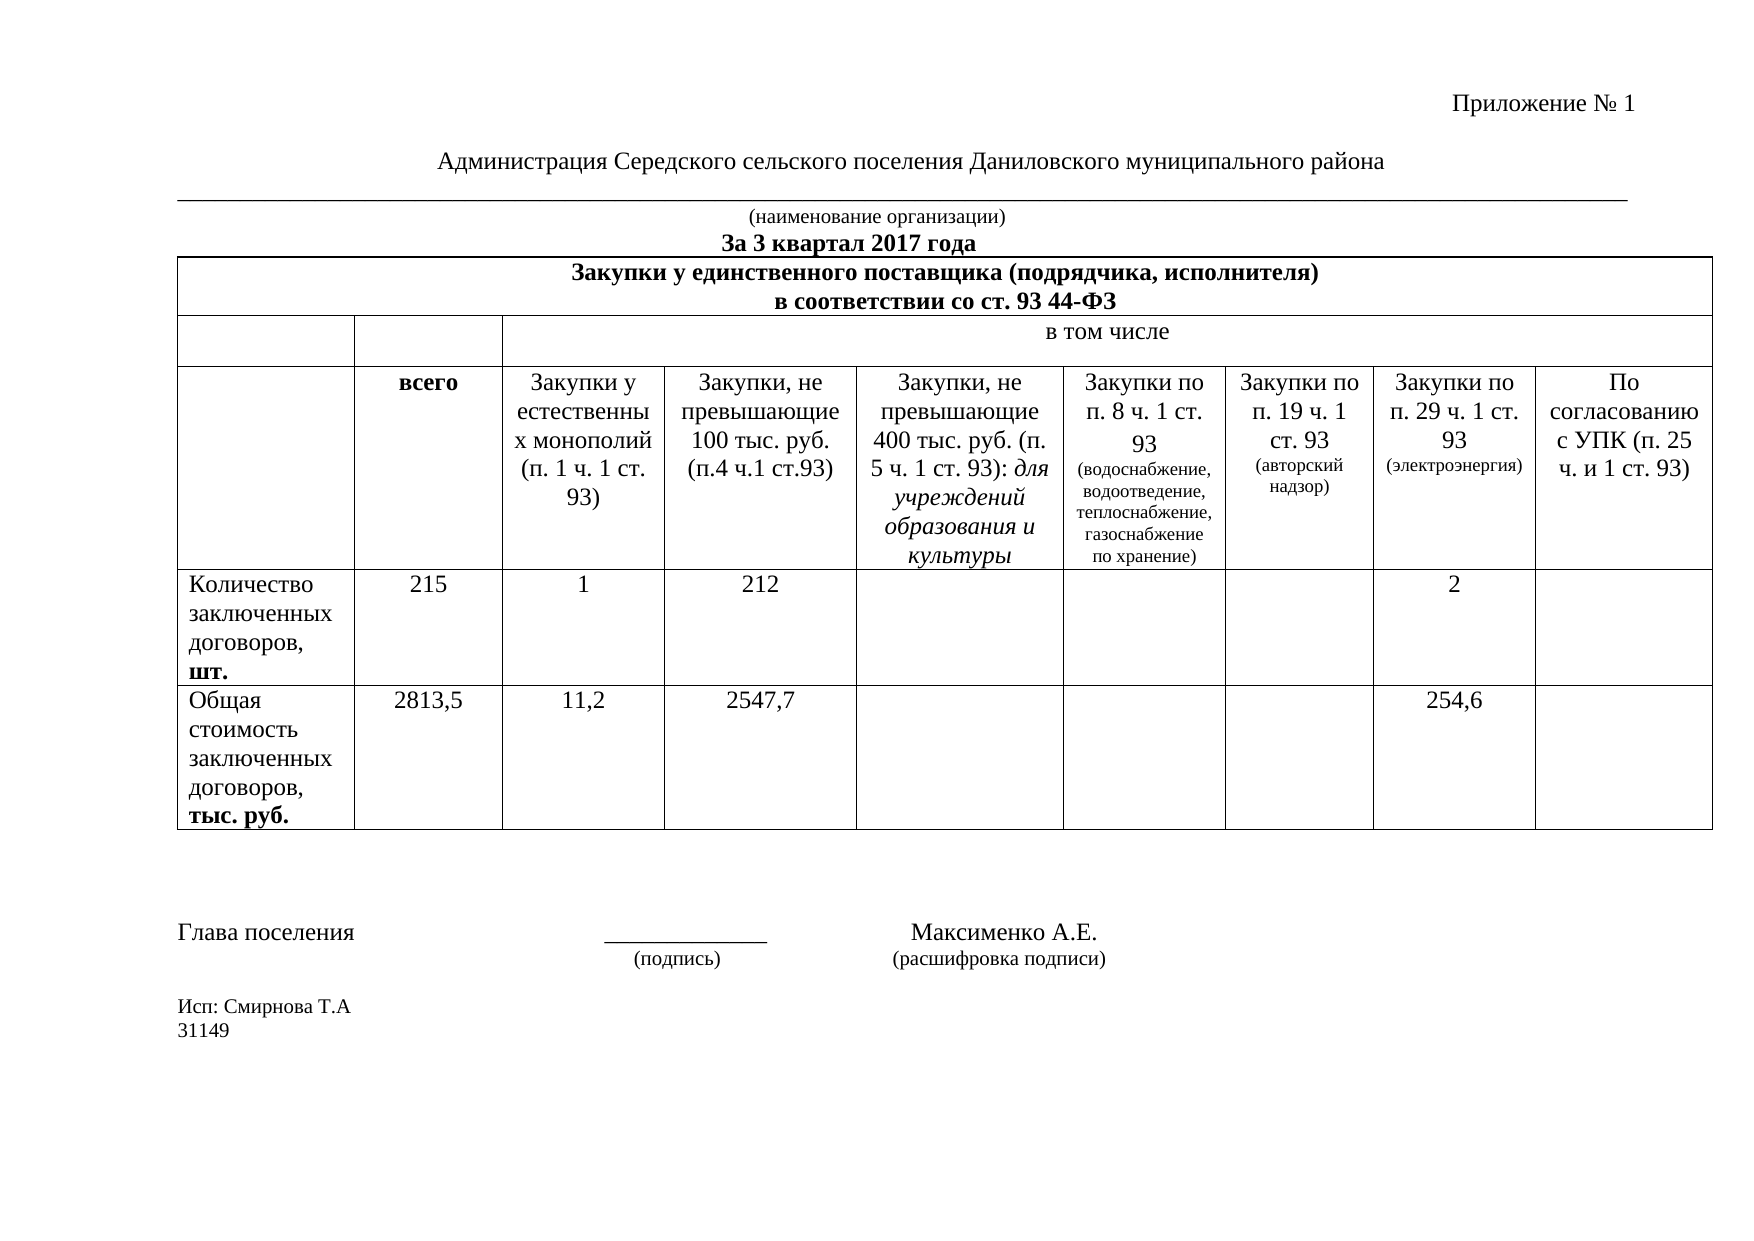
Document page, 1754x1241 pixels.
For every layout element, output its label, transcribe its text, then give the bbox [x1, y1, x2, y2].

table_cell 2547,7 [665, 686, 856, 829]
table_cell 212 [665, 570, 856, 684]
table_cell [1536, 570, 1712, 684]
table_cell [1226, 686, 1373, 829]
table_cell Закупки, не превышающие 100 тыс. руб. (п.4 ч.1 ст.93) [665, 367, 856, 568]
table_cell 1 [503, 570, 664, 684]
table_cell Закупки по п. 8 ч. 1 ст. 93 (водоснабжение, водоотведение, теплоснабжение, газоснабжение по хранение) [1064, 367, 1225, 568]
table_cell [1064, 686, 1225, 829]
text (наименование организации) [118, 203, 1636, 228]
table_cell Общая стоимость заключенных договоров, тыс. руб. [178, 686, 354, 829]
table_cell [178, 316, 354, 366]
text (подпись) (расшифровка подписи) [177, 945, 1636, 969]
table_cell [1064, 570, 1225, 684]
table_cell 11,2 [503, 686, 664, 829]
text Приложение № 1 [118, 88, 1636, 117]
table_cell [1226, 570, 1373, 684]
table_cell Закупки по п. 29 ч. 1 ст. 93 (электроэнергия) [1374, 367, 1535, 568]
table_cell 254,6 [1374, 686, 1535, 829]
text Глава поселения _____________ Максименко А.Е. [177, 917, 1636, 945]
table_cell По согласованию с УПК (п. 25 ч. и 1 ст. 93) [1536, 367, 1712, 568]
table_cell [355, 316, 502, 366]
table_cell [1536, 686, 1712, 829]
table_cell 2 [1374, 570, 1535, 684]
table_cell [857, 570, 1063, 684]
text Администрация Середского сельского поселения Даниловского муниципального района [118, 146, 1636, 175]
table_cell 2813,5 [355, 686, 502, 829]
table_cell Количество заключенных договоров, шт. [178, 570, 354, 684]
text Исп: Смирнова Т.А [177, 993, 1636, 1018]
table_cell Закупки по п. 19 ч. 1 ст. 93 (авторский надзор) [1226, 367, 1373, 568]
table_cell [178, 367, 354, 568]
table_cell 215 [355, 570, 502, 684]
text За 3 квартал 2017 года [177, 228, 1636, 256]
table_cell [857, 686, 1063, 829]
table_cell всего [355, 367, 502, 568]
table_cell Закупки, не превышающие 400 тыс. руб. (п. 5 ч. 1 ст. 93): для учреждений образования и культуры [857, 367, 1063, 568]
text 31149 [177, 1018, 1636, 1042]
table_cell в том числе [503, 316, 1712, 366]
text ____________________________________________________________________________________________________________________ [177, 175, 1636, 203]
table_cell Закупки у естественных монополий (п. 1 ч. 1 ст. 93) [503, 367, 664, 568]
table_header Закупки у единственного поставщика (подрядчика, исполнителя) в соответствии со ст. 93 44-ФЗ [178, 258, 1712, 315]
